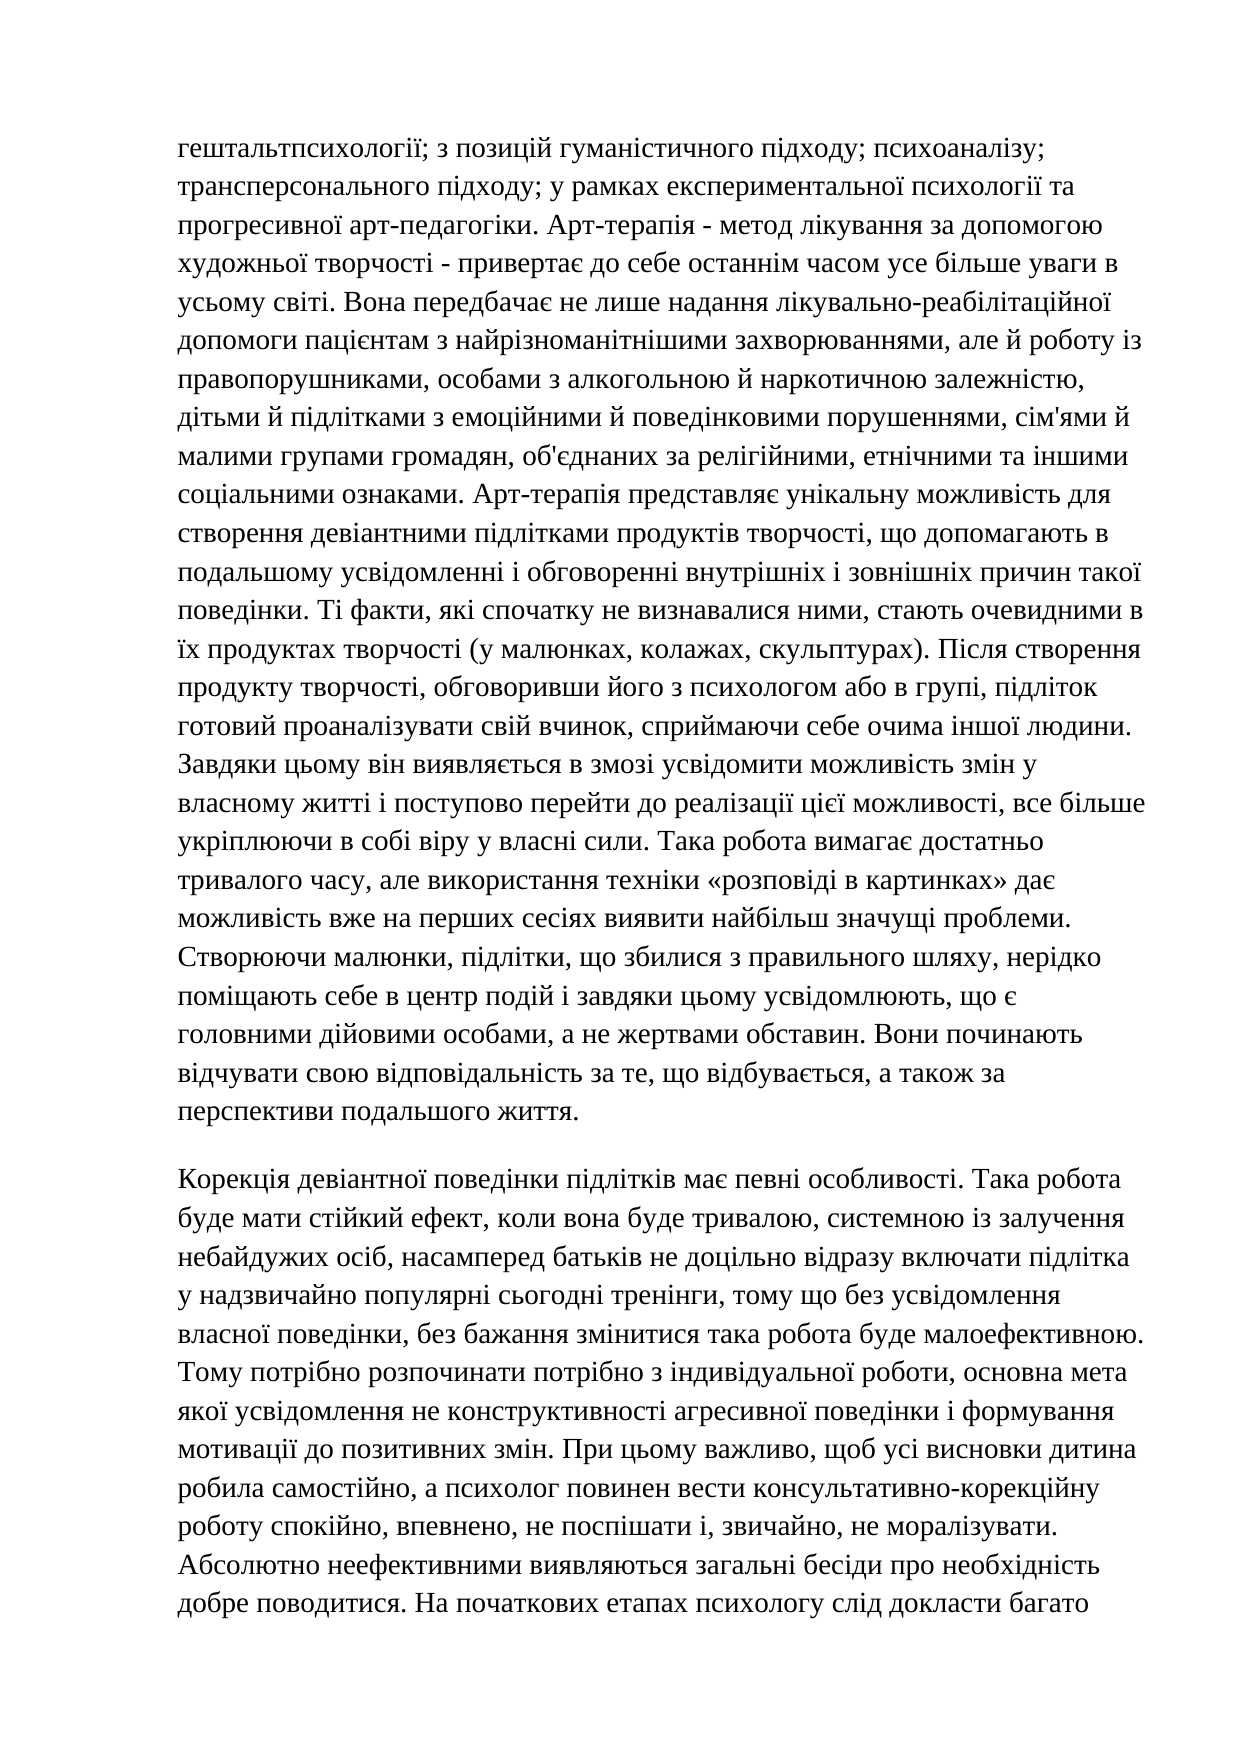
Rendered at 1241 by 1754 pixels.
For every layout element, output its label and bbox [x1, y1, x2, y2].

text [177, 130, 1152, 1127]
text [177, 1162, 1152, 1619]
